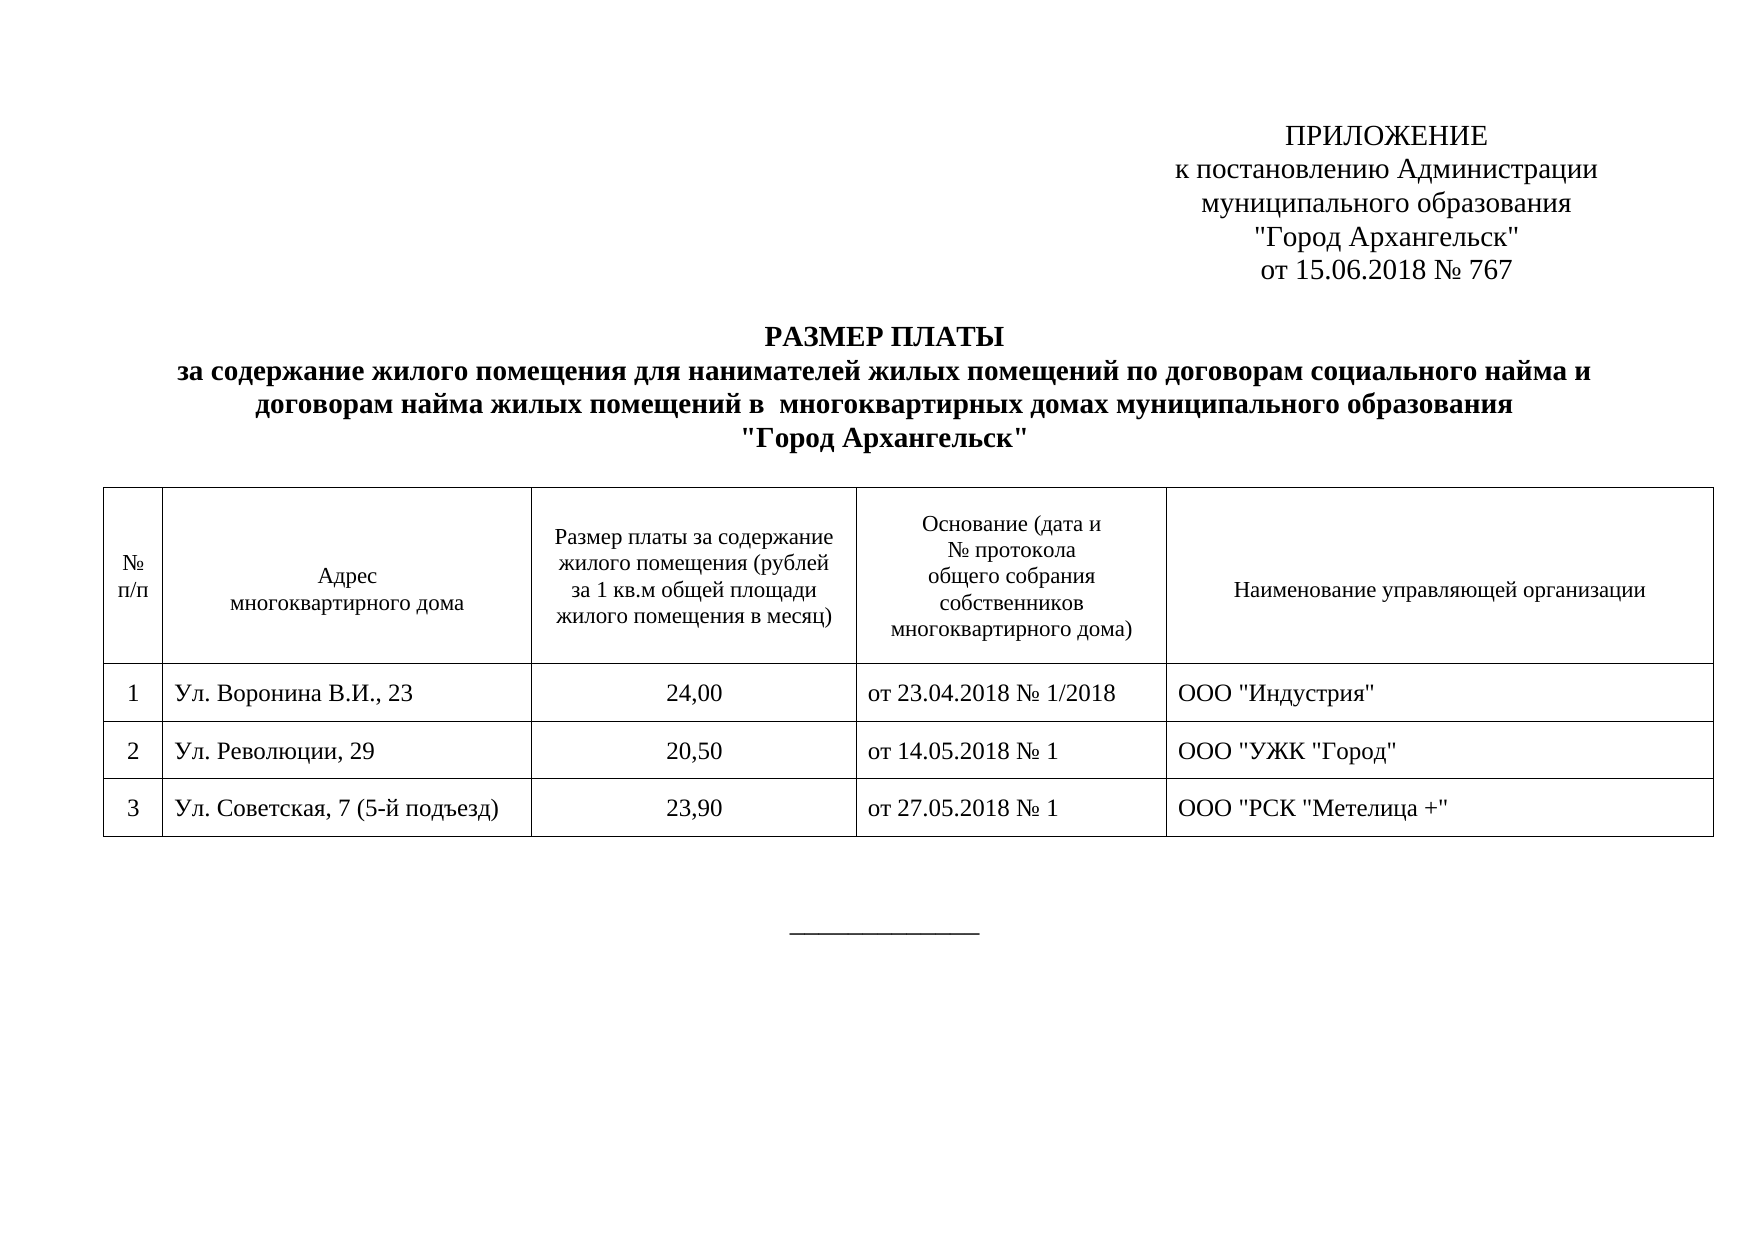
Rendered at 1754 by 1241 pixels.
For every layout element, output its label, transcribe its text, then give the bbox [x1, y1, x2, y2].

text _____________ [133, 904, 1636, 937]
table_cell ООО "РСК "Метелица +" [1167, 779, 1713, 836]
table_header Адрес многоквартирного дома [163, 488, 531, 663]
table_cell Ул. Революции, 29 [163, 722, 531, 778]
table_header Размер платы за содержание жилого помещения (рублей за 1 кв.м общей площади жилого помещения в месяц) [532, 488, 856, 663]
table_cell ООО "Индустрия" [1167, 664, 1713, 721]
table_cell от 27.05.2018 № 1 [857, 779, 1166, 836]
table_cell Ул. Советская, 7 (5-й подъезд) [163, 779, 531, 836]
table_cell 3 [104, 779, 162, 836]
table_header Основание (дата и № протокола общего собрания собственников многоквартирного дома) [857, 488, 1166, 663]
table_header Наименование управляющей организации [1167, 488, 1713, 663]
text к постановлению Администрации [1137, 152, 1636, 185]
table_cell ООО "УЖК "Город" [1167, 722, 1713, 778]
table_cell 23,90 [532, 779, 856, 836]
text за содержание жилого помещения для нанимателей жилых помещений по договорам социального найма и договорам найма жилых помещений в многоквартирных домах муниципального образования [133, 353, 1636, 420]
table_cell 2 [104, 722, 162, 778]
table_cell Ул. Воронина В.И., 23 [163, 664, 531, 721]
table_cell 20,50 [532, 722, 856, 778]
table_cell от 14.05.2018 № 1 [857, 722, 1166, 778]
table_header № п/п [104, 488, 162, 663]
text муниципального образования [1137, 185, 1636, 219]
table_cell от 23.04.2018 № 1/2018 [857, 664, 1166, 721]
table_cell 1 [104, 664, 162, 721]
text ПРИЛОЖЕНИЕ [1137, 118, 1636, 152]
text "Город Архангельск" [1137, 219, 1636, 252]
table_cell 24,00 [532, 664, 856, 721]
text от 15.06.2018 № 767 [1137, 252, 1636, 286]
text "Город Архангельск" [133, 420, 1636, 453]
text РАЗМЕР ПЛАТЫ [133, 319, 1636, 353]
